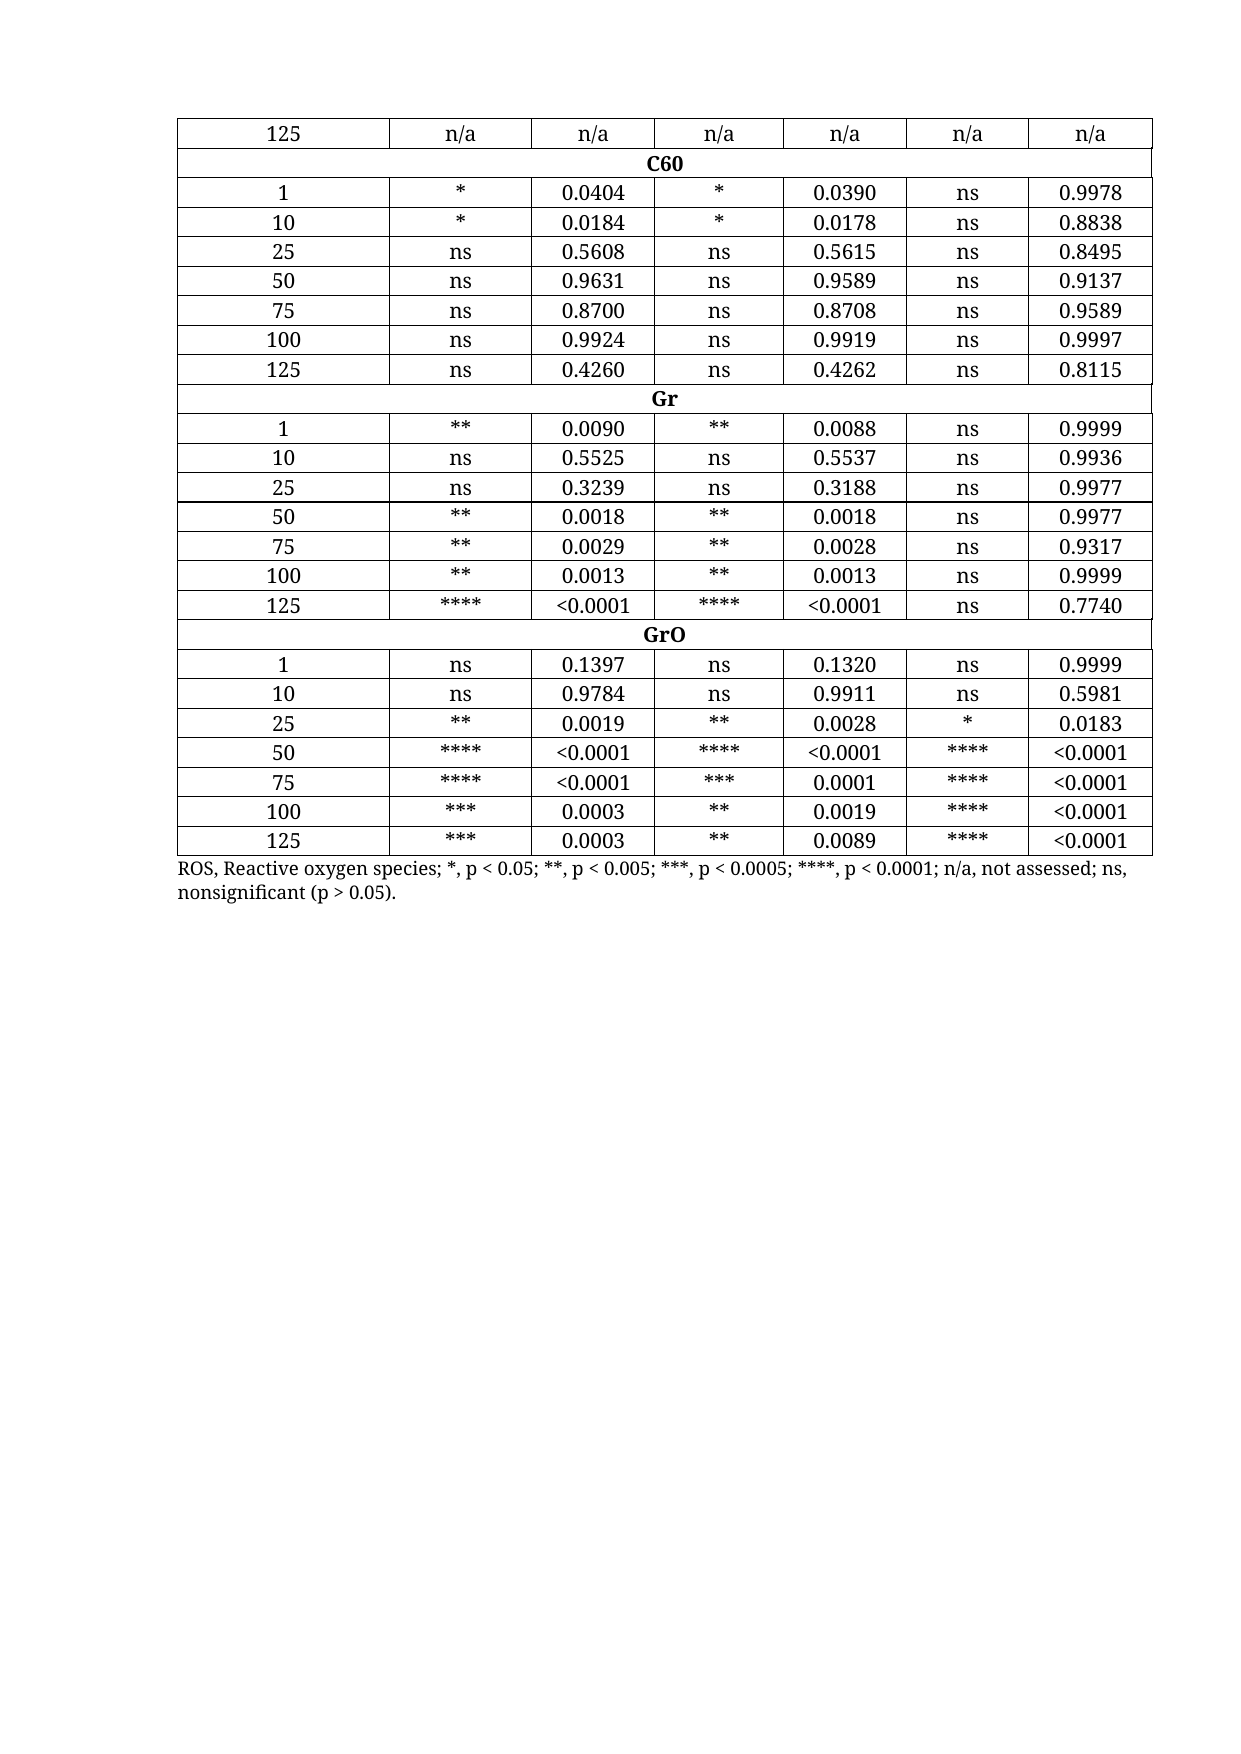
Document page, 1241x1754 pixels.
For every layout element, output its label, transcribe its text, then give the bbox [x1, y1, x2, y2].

table_cell **** [655, 738, 783, 767]
table_cell 0.0018 [784, 503, 906, 531]
table_cell ns [390, 296, 531, 324]
table_cell ns [907, 178, 1028, 207]
table_cell ** [390, 414, 531, 442]
table_cell ns [390, 679, 531, 708]
table_cell 0.0089 [784, 827, 906, 855]
table_cell 0.0184 [532, 208, 654, 236]
table_cell <0.0001 [1029, 827, 1152, 855]
table_cell <0.0001 [532, 768, 654, 796]
table_cell 25 [178, 237, 389, 266]
table_cell 50 [178, 738, 389, 767]
table_cell ns [907, 532, 1028, 560]
text ROS, Reactive oxygen species; *, p < 0.05; **, p < 0.005; ***, p < 0.0005; ****, p < 0.0001; n/a, not assessed; ns, nonsignificant (p > 0.05). [177, 856, 1152, 904]
table_cell 0.9784 [532, 679, 654, 708]
table_cell 0.0404 [532, 178, 654, 207]
table_cell 1 [178, 414, 389, 442]
table_cell Gr [178, 385, 1151, 413]
table_cell <0.0001 [1029, 738, 1152, 767]
table_cell 50 [178, 503, 389, 531]
table_cell ns [907, 650, 1028, 678]
table_cell 75 [178, 296, 389, 324]
table_cell * [907, 709, 1028, 737]
table_cell ** [655, 561, 783, 590]
table_cell ns [907, 444, 1028, 472]
table_cell 0.9317 [1029, 532, 1152, 560]
table_cell *** [390, 797, 531, 826]
table_cell ** [390, 709, 531, 737]
table_cell 0.5525 [532, 444, 654, 472]
table_cell 0.9919 [784, 326, 906, 354]
table_cell ns [655, 679, 783, 708]
table_cell ** [655, 709, 783, 737]
table_cell ns [655, 267, 783, 295]
table_cell ns [907, 326, 1028, 354]
table_cell 0.3188 [784, 473, 906, 501]
table_cell 0.9936 [1029, 444, 1152, 472]
table_cell 0.9137 [1029, 267, 1152, 295]
table_cell n/a [655, 119, 783, 148]
table_cell ns [390, 444, 531, 472]
table_cell 0.9999 [1029, 414, 1152, 442]
table_cell 100 [178, 797, 389, 826]
table_cell 0.9997 [1029, 326, 1152, 354]
table_cell 0.8700 [532, 296, 654, 324]
table_cell ** [655, 414, 783, 442]
table_cell ** [390, 561, 531, 590]
table_cell 0.5608 [532, 237, 654, 266]
table_cell C60 [178, 149, 1151, 177]
table_cell ns [907, 208, 1028, 236]
table_cell ns [390, 473, 531, 501]
table_cell n/a [1029, 119, 1152, 148]
table_cell 10 [178, 444, 389, 472]
table_cell 10 [178, 679, 389, 708]
table_cell 0.5537 [784, 444, 906, 472]
table_cell 0.0013 [532, 561, 654, 590]
table_cell 0.1320 [784, 650, 906, 678]
table_cell 0.4262 [784, 355, 906, 383]
table_cell 125 [178, 591, 389, 619]
table_cell 0.0013 [784, 561, 906, 590]
table_cell 0.0001 [784, 768, 906, 796]
table_cell ns [655, 326, 783, 354]
table_cell 0.5615 [784, 237, 906, 266]
table_cell ns [907, 561, 1028, 590]
table_cell 0.9978 [1029, 178, 1152, 207]
table_cell 0.4260 [532, 355, 654, 383]
table_cell * [655, 208, 783, 236]
table_cell 0.1397 [532, 650, 654, 678]
table_cell 0.9977 [1029, 473, 1152, 501]
table_cell 0.0019 [784, 797, 906, 826]
table_cell **** [907, 827, 1028, 855]
table_cell <0.0001 [1029, 768, 1152, 796]
table_cell 0.0028 [784, 709, 906, 737]
table_cell 0.5981 [1029, 679, 1152, 708]
table_cell 0.9631 [532, 267, 654, 295]
table_cell <0.0001 [1029, 797, 1152, 826]
table_cell ns [907, 267, 1028, 295]
table_cell 0.0178 [784, 208, 906, 236]
table_cell 75 [178, 768, 389, 796]
table_cell 0.7740 [1029, 591, 1152, 619]
table_cell 125 [178, 119, 389, 148]
table_cell n/a [907, 119, 1028, 148]
table_cell ns [655, 296, 783, 324]
table_cell ns [390, 326, 531, 354]
table_cell 100 [178, 561, 389, 590]
table_cell 50 [178, 267, 389, 295]
table_cell n/a [784, 119, 906, 148]
table_cell 0.9999 [1029, 561, 1152, 590]
table_cell 125 [178, 355, 389, 383]
table_cell ** [655, 532, 783, 560]
table_cell 0.9589 [784, 267, 906, 295]
table_cell 0.3239 [532, 473, 654, 501]
table_cell **** [907, 738, 1028, 767]
table_cell 100 [178, 326, 389, 354]
table_cell ** [655, 827, 783, 855]
table_cell **** [655, 591, 783, 619]
table_cell 0.0003 [532, 797, 654, 826]
table_cell 1 [178, 178, 389, 207]
table_cell ** [655, 503, 783, 531]
table_cell ns [655, 237, 783, 266]
table_cell ns [390, 650, 531, 678]
table_cell ns [390, 355, 531, 383]
table_cell ns [655, 650, 783, 678]
table_cell ** [655, 797, 783, 826]
table_cell 0.0088 [784, 414, 906, 442]
table_cell * [390, 178, 531, 207]
table_cell 0.8708 [784, 296, 906, 324]
table_cell 0.8838 [1029, 208, 1152, 236]
table_cell **** [390, 591, 531, 619]
table_cell ns [655, 355, 783, 383]
table_cell *** [390, 827, 531, 855]
table_cell ** [390, 532, 531, 560]
table_cell 0.8495 [1029, 237, 1152, 266]
table_cell 0.0028 [784, 532, 906, 560]
table_cell ns [907, 296, 1028, 324]
table_cell 0.9977 [1029, 503, 1152, 531]
table_cell **** [390, 768, 531, 796]
table_cell * [390, 208, 531, 236]
table_cell ** [390, 503, 531, 531]
table_cell ns [907, 473, 1028, 501]
table_cell n/a [532, 119, 654, 148]
table_cell ns [907, 591, 1028, 619]
table_cell **** [907, 797, 1028, 826]
table_cell 75 [178, 532, 389, 560]
table_cell <0.0001 [532, 591, 654, 619]
table_cell ns [655, 473, 783, 501]
table_cell <0.0001 [532, 738, 654, 767]
table_cell 0.9999 [1029, 650, 1152, 678]
table_cell 0.0003 [532, 827, 654, 855]
table_cell 0.0390 [784, 178, 906, 207]
table_cell * [655, 178, 783, 207]
table_cell **** [390, 738, 531, 767]
table_cell 0.0018 [532, 503, 654, 531]
table_cell ns [390, 237, 531, 266]
table_cell 25 [178, 473, 389, 501]
table_cell 1 [178, 650, 389, 678]
table_cell 25 [178, 709, 389, 737]
table_cell ns [907, 414, 1028, 442]
table_cell **** [907, 768, 1028, 796]
table_cell 0.0090 [532, 414, 654, 442]
table_cell ns [390, 267, 531, 295]
table_cell 0.8115 [1029, 355, 1152, 383]
table_cell *** [655, 768, 783, 796]
table_cell 0.0029 [532, 532, 654, 560]
table_cell n/a [390, 119, 531, 148]
table_cell 0.9589 [1029, 296, 1152, 324]
table_cell <0.0001 [784, 591, 906, 619]
table_cell 0.9911 [784, 679, 906, 708]
table_cell 0.0183 [1029, 709, 1152, 737]
table_cell ns [655, 444, 783, 472]
table_cell <0.0001 [784, 738, 906, 767]
table_cell 0.0019 [532, 709, 654, 737]
table_cell ns [907, 355, 1028, 383]
table_cell ns [907, 679, 1028, 708]
table_cell ns [907, 237, 1028, 266]
table_cell 10 [178, 208, 389, 236]
table_cell 0.9924 [532, 326, 654, 354]
table_cell 125 [178, 827, 389, 855]
table_cell ns [907, 503, 1028, 531]
table_cell GrO [178, 620, 1151, 649]
